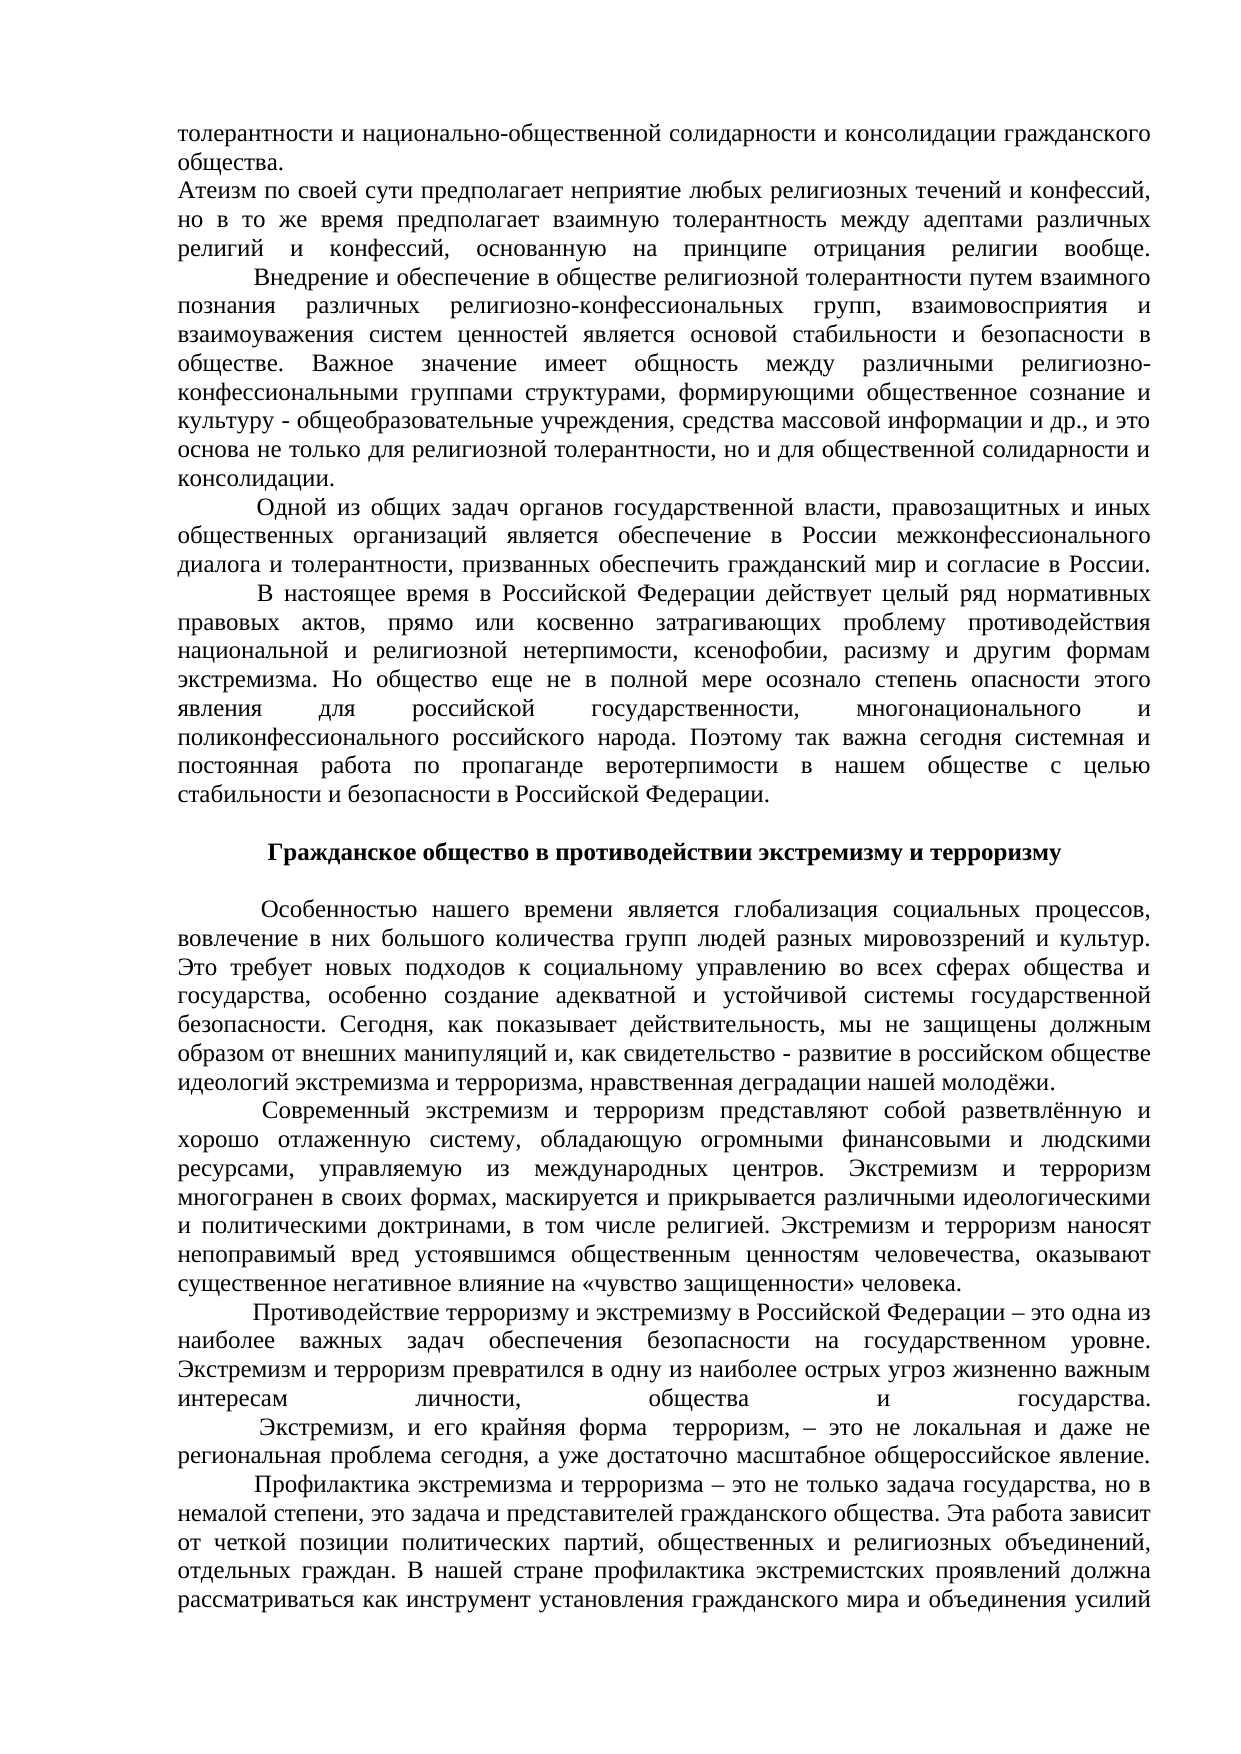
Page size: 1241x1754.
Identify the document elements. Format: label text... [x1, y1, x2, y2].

text Особенностью нашего времени является глобализация социальных процессов, вовлечение в них большого количества групп людей разных мировоззрений и культур. Это требует новых подходов к социальному управлению во всех сферах общества и государства, особенно создание адекватной и устойчивой системы государственной безопасности. Сегодня, как показывает действительность, мы не защищены должным образом от внешних манипуляций и, как свидетельство - развитие в российском обществе идеологий экстремизма и терроризма, нравственная деградации нашей молодёжи. [177, 894, 1152, 1096]
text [177, 118, 1152, 808]
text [177, 1297, 1152, 1613]
text Современный экстремизм и терроризм представляют собой разветвлённую и хорошо отлаженную систему, обладающую огромными финансовыми и людскими ресурсами, управляемую из международных центров. Экстремизм и терроризм многогранен в своих формах, маскируется и прикрывается различными идеологическими и политическими доктринами, в том числе религией. Экстремизм и терроризм наносят непоправимый вред устоявшимся общественным ценностям человечества, оказывают существенное негативное влияние на «чувство защищенности» человека. [177, 1096, 1152, 1297]
text Гражданское общество в противодействии экстремизму и терроризму [177, 837, 1152, 866]
